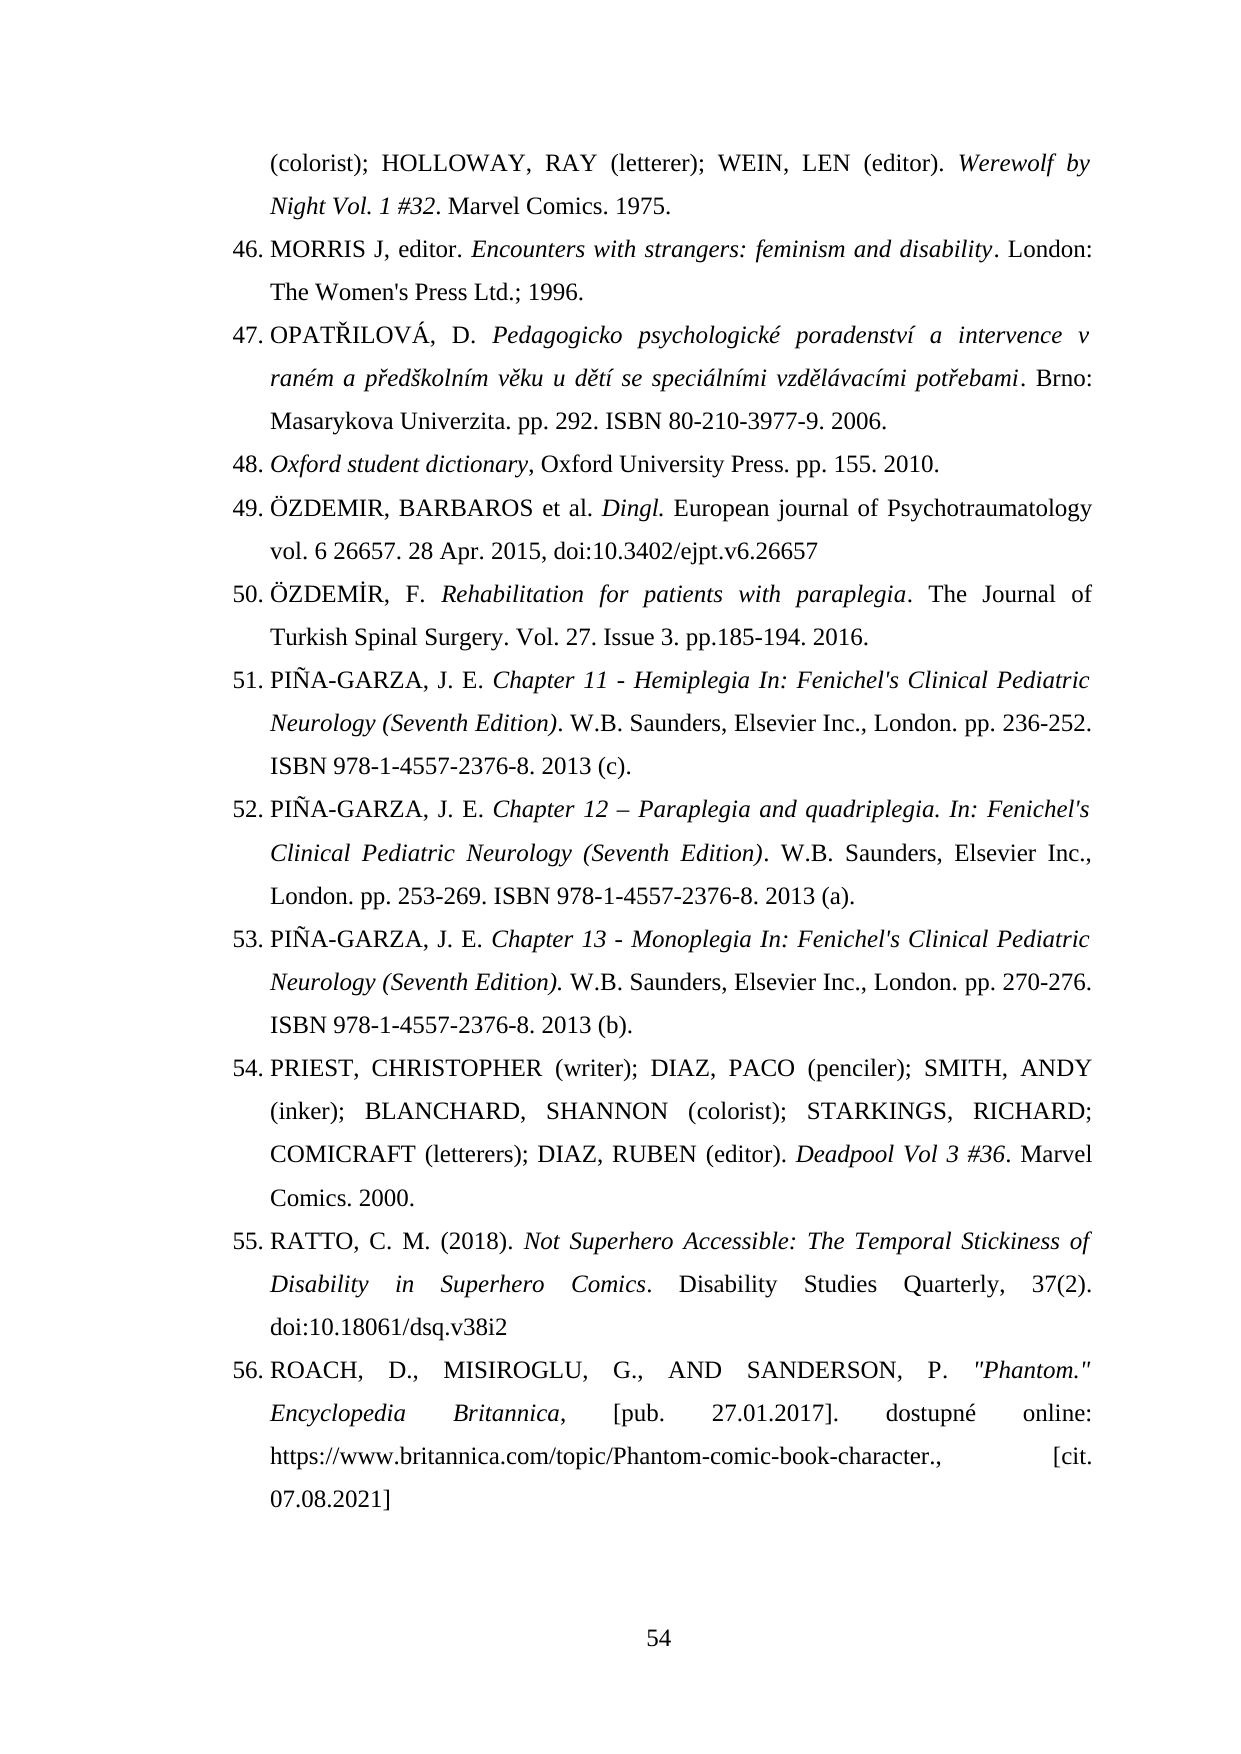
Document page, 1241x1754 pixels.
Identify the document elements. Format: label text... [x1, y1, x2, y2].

list RATTO, C. M. (2018). Not Superhero Accessible: The Temporal Stickiness of Disability in Superhero Comics. Disability Studies Quarterly, 37(2). doi:10.18061/dsq.v38i2 [232, 1226, 1092, 1341]
list Piña-Garza, J. E. Chapter 13 - Monoplegia In: Fenichel's Clinical Pediatric Neurology (Seventh Edition). W.B. Saunders, Elsevier Inc., London. pp. 270-276. ISBN 978-1-4557-2376-8. 2013 (b). [232, 924, 1092, 1039]
list Roach, D., Misiroglu, G., and Sanderson, P. "Phantom." Encyclopedia Britannica, [pub. 27.01.2017]. dostupné online: https://www.britannica.com/topic/Phantom-comic-book-character., [cit. 07.08.2021] [232, 1355, 1092, 1513]
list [232, 148, 1092, 219]
list ÖZDEMİR, F. Rehabilitation for patients with paraplegia. The Journal of Turkish Spinal Surgery. Vol. 27. Issue 3. pp.185-194. 2016. [232, 579, 1092, 651]
list Opatřilová, D. Pedagogicko psychologické poradenství a intervence v raném a předškolním věku u dětí se speciálními vzdělávacími potřebami. Brno: Masarykova Univerzita. pp. 292. ISBN 80-210-3977-9. 2006. [232, 320, 1092, 435]
list Piña-Garza, J. E. Chapter 12 – Paraplegia and quadriplegia. In: Fenichel's Clinical Pediatric Neurology (Seventh Edition). W.B. Saunders, Elsevier Inc., London. pp. 253-269. ISBN 978-1-4557-2376-8. 2013 (a). [232, 794, 1092, 909]
list Priest, Christopher (writer); diaz, paco (penciler); Smith, Andy (inker); Blanchard, shannon (colorist); starkings, richard; comicraft (letterers); diaz, ruben (editor). Deadpool Vol 3 #36. Marvel Comics. 2000. [232, 1053, 1092, 1211]
list Piña-Garza, J. E. Chapter 11 - Hemiplegia In: Fenichel's Clinical Pediatric Neurology (Seventh Edition). W.B. Saunders, Elsevier Inc., London. pp. 236-252. ISBN 978-1-4557-2376-8. 2013 (c). [232, 665, 1092, 780]
list Özdemir, Barbaros et al. Dingl. European journal of Psychotraumatology vol. 6 26657. 28 Apr. 2015, doi:10.3402/ejpt.v6.26657 [232, 493, 1092, 564]
list Oxford student dictionary, Oxford University Press. pp. 155. 2010. [232, 449, 1092, 478]
list MORRIS J, editor. Encounters with strangers: feminism and disability. London: The Women's Press Ltd.; 1996. [232, 234, 1092, 306]
